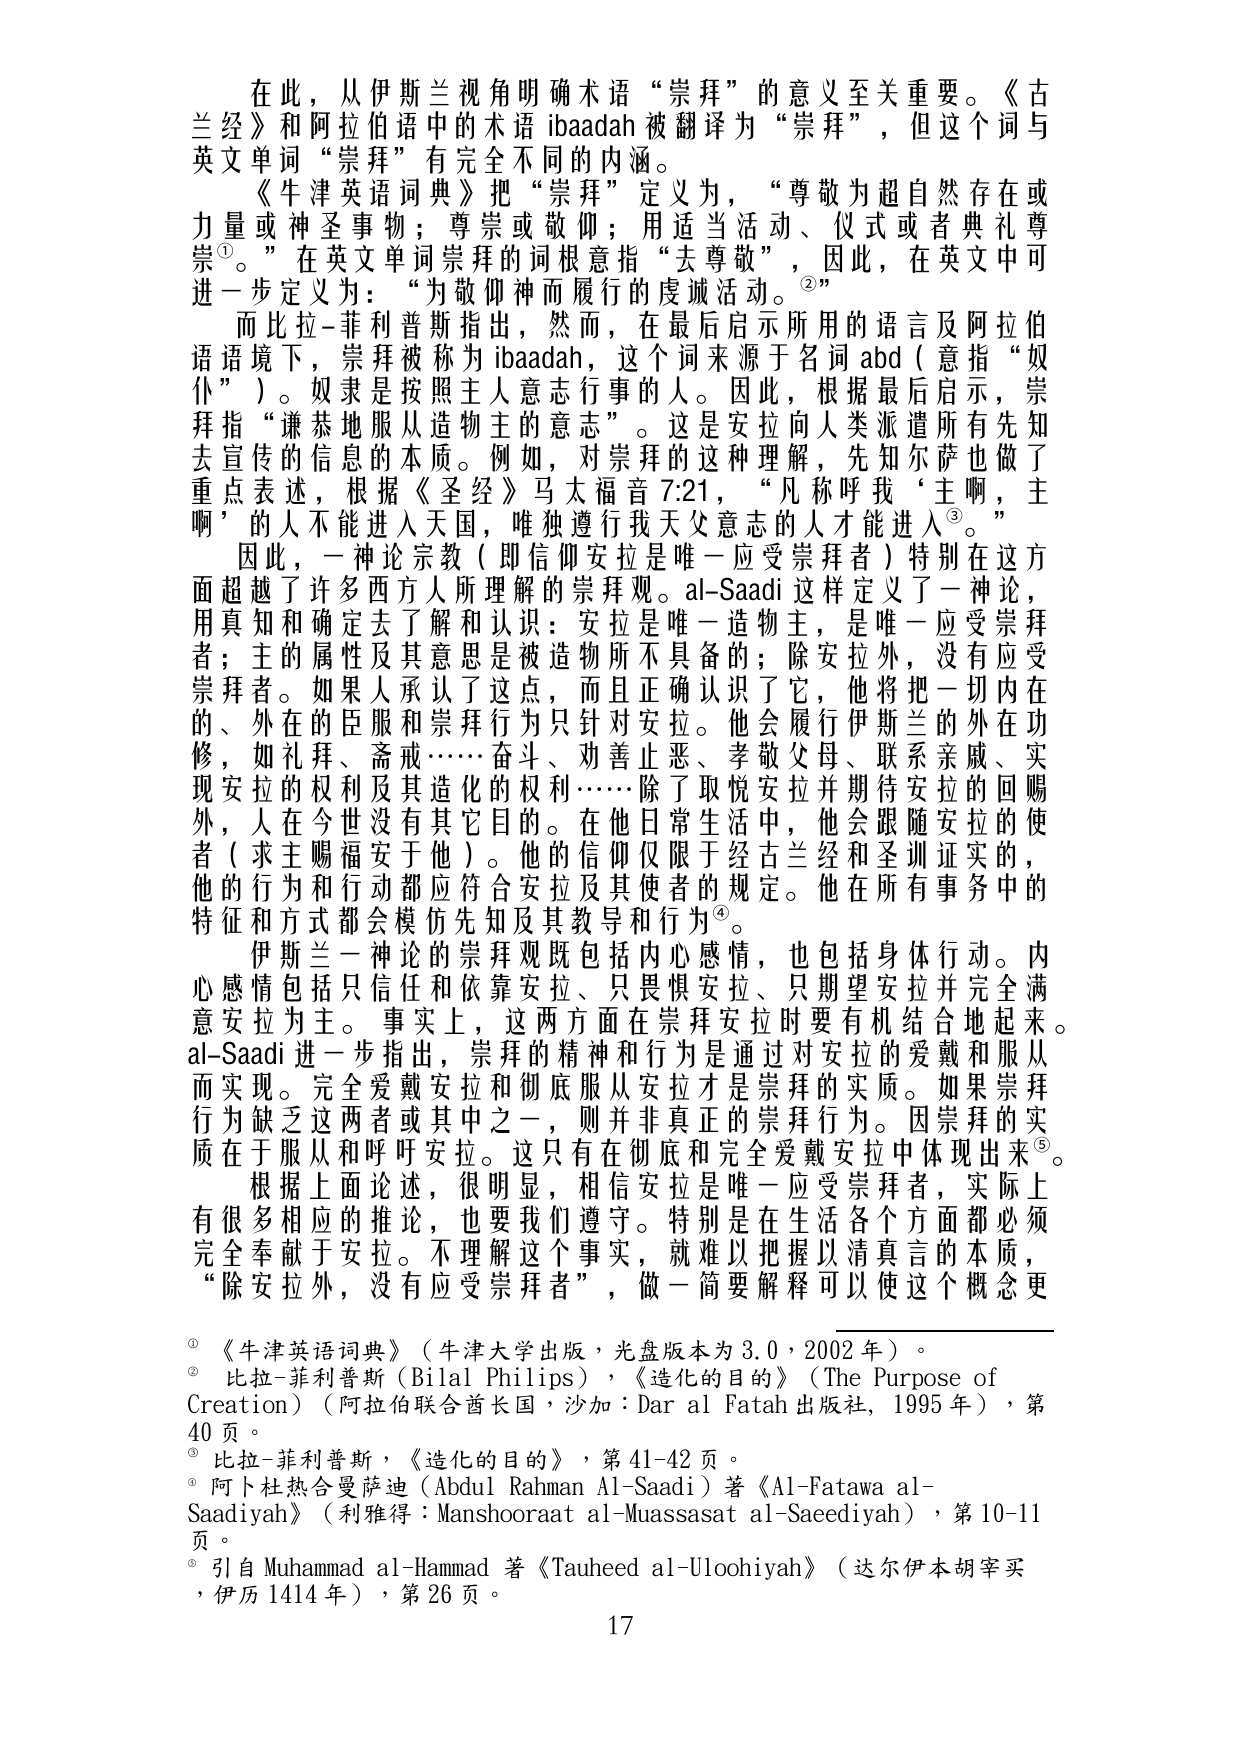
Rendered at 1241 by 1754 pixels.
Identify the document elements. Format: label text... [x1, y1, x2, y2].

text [187, 1168, 1053, 1301]
text 伊斯兰一神论的崇拜观既包括内心感情，也包括身体行动。内心感情包括只信任和依靠安拉、只畏惧安拉、只期望安拉并完全满意安拉为主。 事实上，这两方面在崇拜安拉时要有机结合地起来。al-Saadi进一步指出，崇拜的精神和行为是通过对安拉的爱戴和服从而实现。完全爱戴安拉和彻底服从安拉才是崇拜的实质。如果崇拜行为缺乏这两者或其中之一，则并非真正的崇拜行为。因崇拜的实质在于服从和呼吁安拉。这只有在彻底和完全爱戴安拉中体现出来。 [187, 936, 1053, 1168]
text 而比拉-菲利普斯指出，然而，在最后启示所用的语言及阿拉伯语语境下，崇拜被称为ibaadah，这个词来源于名词abd（意指“奴仆”）。奴隶是按照主人意志行事的人。因此，根据最后启示，崇拜指“谦恭地服从造物主的意志”。这是安拉向人类派遣所有先知去宣传的信息的本质。例如，对崇拜的这种理解，先知尔萨也做了重点表述，根据《圣经》马太福音7:21，“凡称呼我‘主啊，主啊’的人不能进入天国，唯独遵行我天父意志的人才能进入。” [187, 307, 1053, 539]
text 在此，从伊斯兰视角明确术语“崇拜”的意义至关重要。《古兰经》和阿拉伯语中的术语 ibaadah被翻译为“崇拜”，但这个词与英文单词“崇拜”有完全不同的内涵。 [187, 75, 1053, 174]
text 《牛津英语词典》把“崇拜”定义为，“尊敬为超自然存在或力量或神圣事物；尊崇或敬仰；用适当活动、仪式或者典礼尊崇。”在英文单词崇拜的词根意指“去尊敬”，因此，在英文中可进一步定义为：“为敬仰神而履行的虔诚活动。” [187, 174, 1053, 307]
text 因此，一神论宗教（即信仰安拉是唯一应受崇拜者）特别在这方面超越了许多西方人所理解的崇拜观。al-Saadi 这样定义了一神论，用真知和确定去了解和认识：安拉是唯一造物主，是唯一应受崇拜者；主的属性及其意思是被造物所不具备的；除安拉外，没有应受崇拜者。如果人承认了这点，而且正确认识了它，他将把一切内在的、外在的臣服和崇拜行为只针对安拉。他会履行伊斯兰的外在功修，如礼拜、斋戒……奋斗、劝善止恶、孝敬父母、联系亲戚、实现安拉的权利及其造化的权利……除了取悦安拉并期待安拉的回赐外，人在今世没有其它目的。在他日常生活中，他会跟随安拉的使者（求主赐福安于他）。他的信仰仅限于经古兰经和圣训证实的，他的行为和行动都应符合安拉及其使者的规定。他在所有事务中的特征和方式都会模仿先知及其教导和行为。 [187, 539, 1053, 936]
